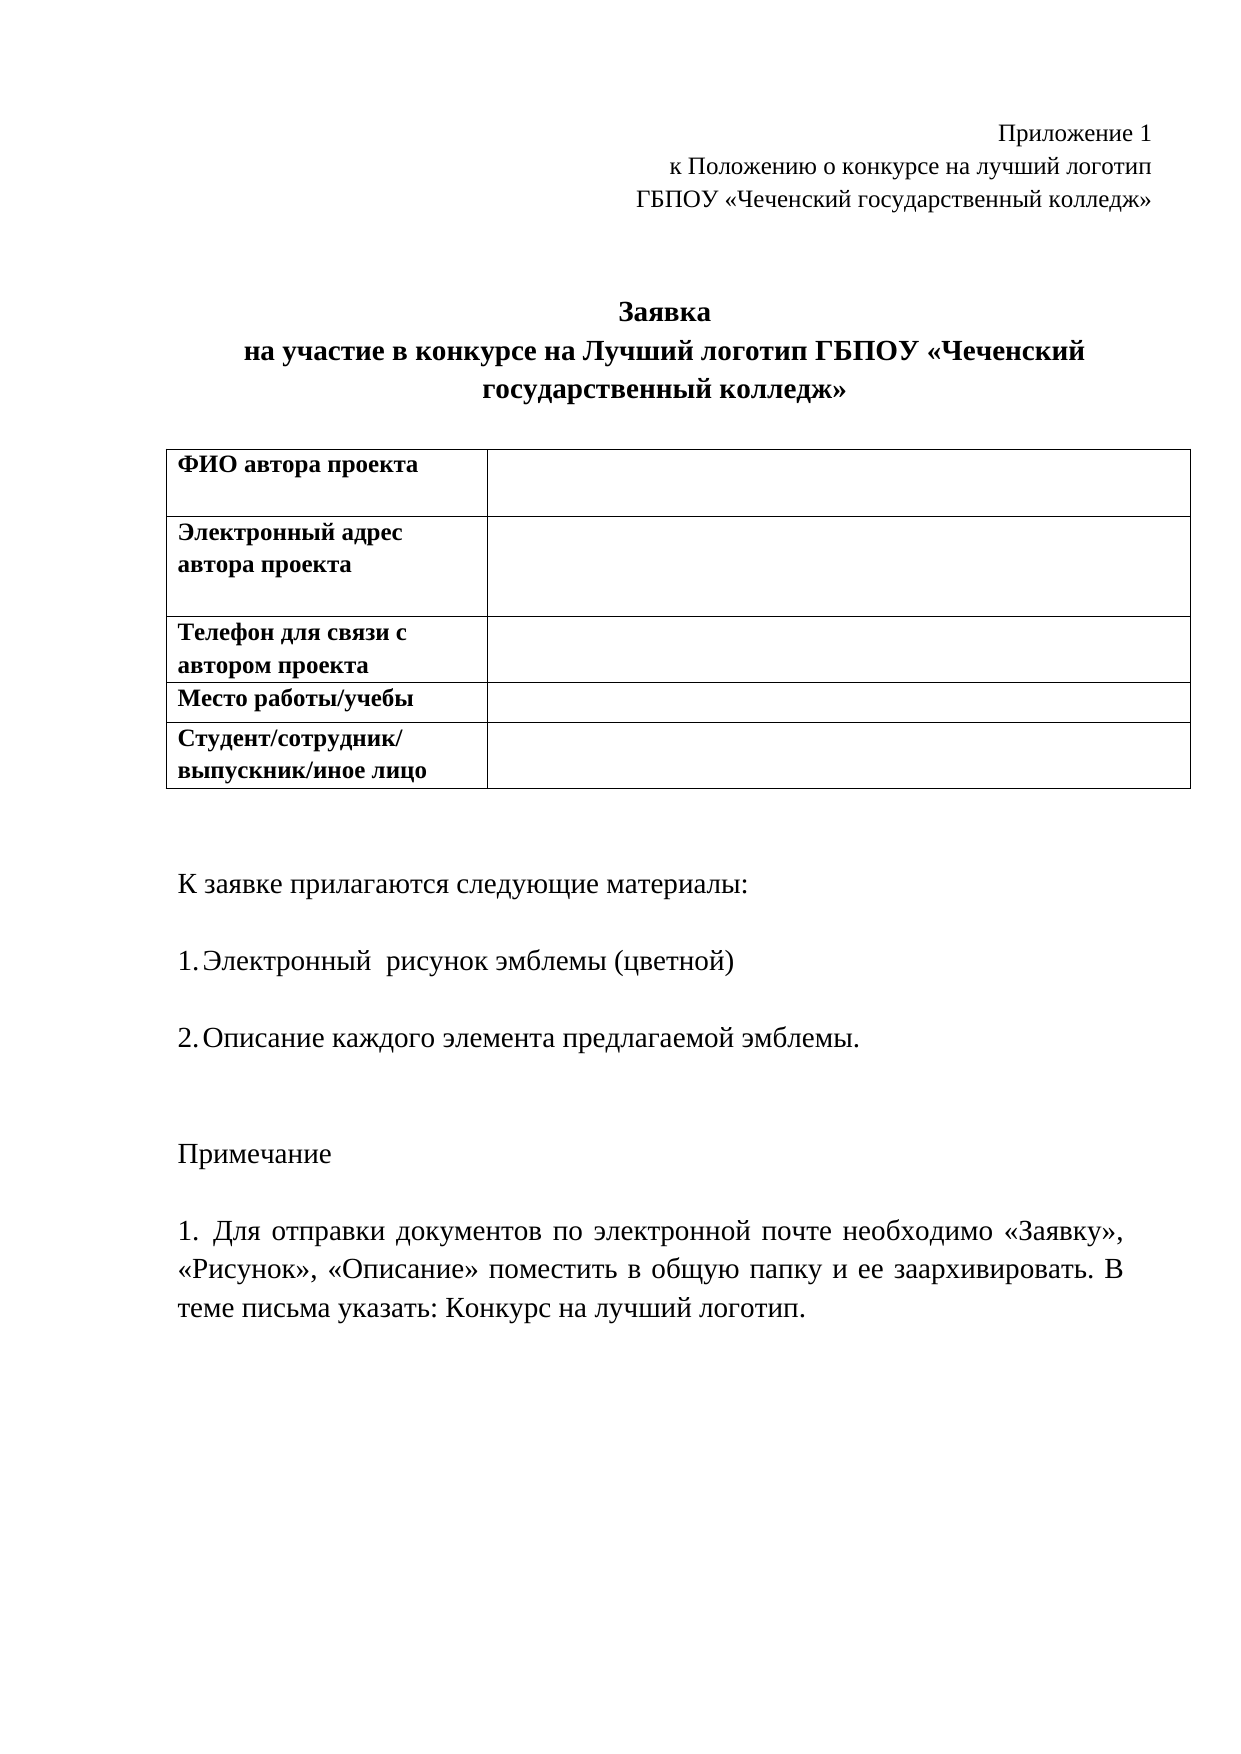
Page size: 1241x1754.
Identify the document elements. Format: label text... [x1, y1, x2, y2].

table_cell [488, 723, 1190, 788]
text ГБПОУ «Чеченский государственный колледж» [177, 184, 1152, 213]
table_cell [488, 683, 1190, 722]
table_cell [488, 617, 1190, 682]
table_cell [488, 517, 1190, 616]
list Электронный рисунок эмблемы (цветной) [177, 943, 1147, 977]
text на участие в конкурсе на Лучший логотип ГБПОУ «Чеченский государственный колледж» [177, 333, 1152, 405]
text К заявке прилагаются следующие материалы: [177, 866, 1152, 899]
list Описание каждого элемента предлагаемой эмблемы. [177, 1020, 1152, 1054]
table_cell Электронный адрес автора проекта [167, 517, 487, 616]
table_cell Студент/сотрудник/ выпускник/иное лицо [167, 723, 487, 788]
text Заявка [177, 294, 1152, 328]
text к Положению о конкурсе на лучший логотип [177, 151, 1152, 180]
table_cell Место работы/учебы [167, 683, 487, 722]
table_header [488, 450, 1190, 516]
table_cell Телефон для связи с автором проекта [167, 617, 487, 682]
table_header ФИО автора проекта [167, 450, 487, 516]
text Примечание [177, 1136, 1152, 1169]
list Для отправки документов по электронной почте необходимо «Заявку», «Рисунок», «Описание» поместить в общую папку и ее заархивировать. В теме письма указать: Конкурс на лучший логотип. [177, 1213, 1124, 1323]
text Приложение 1 [177, 118, 1152, 147]
